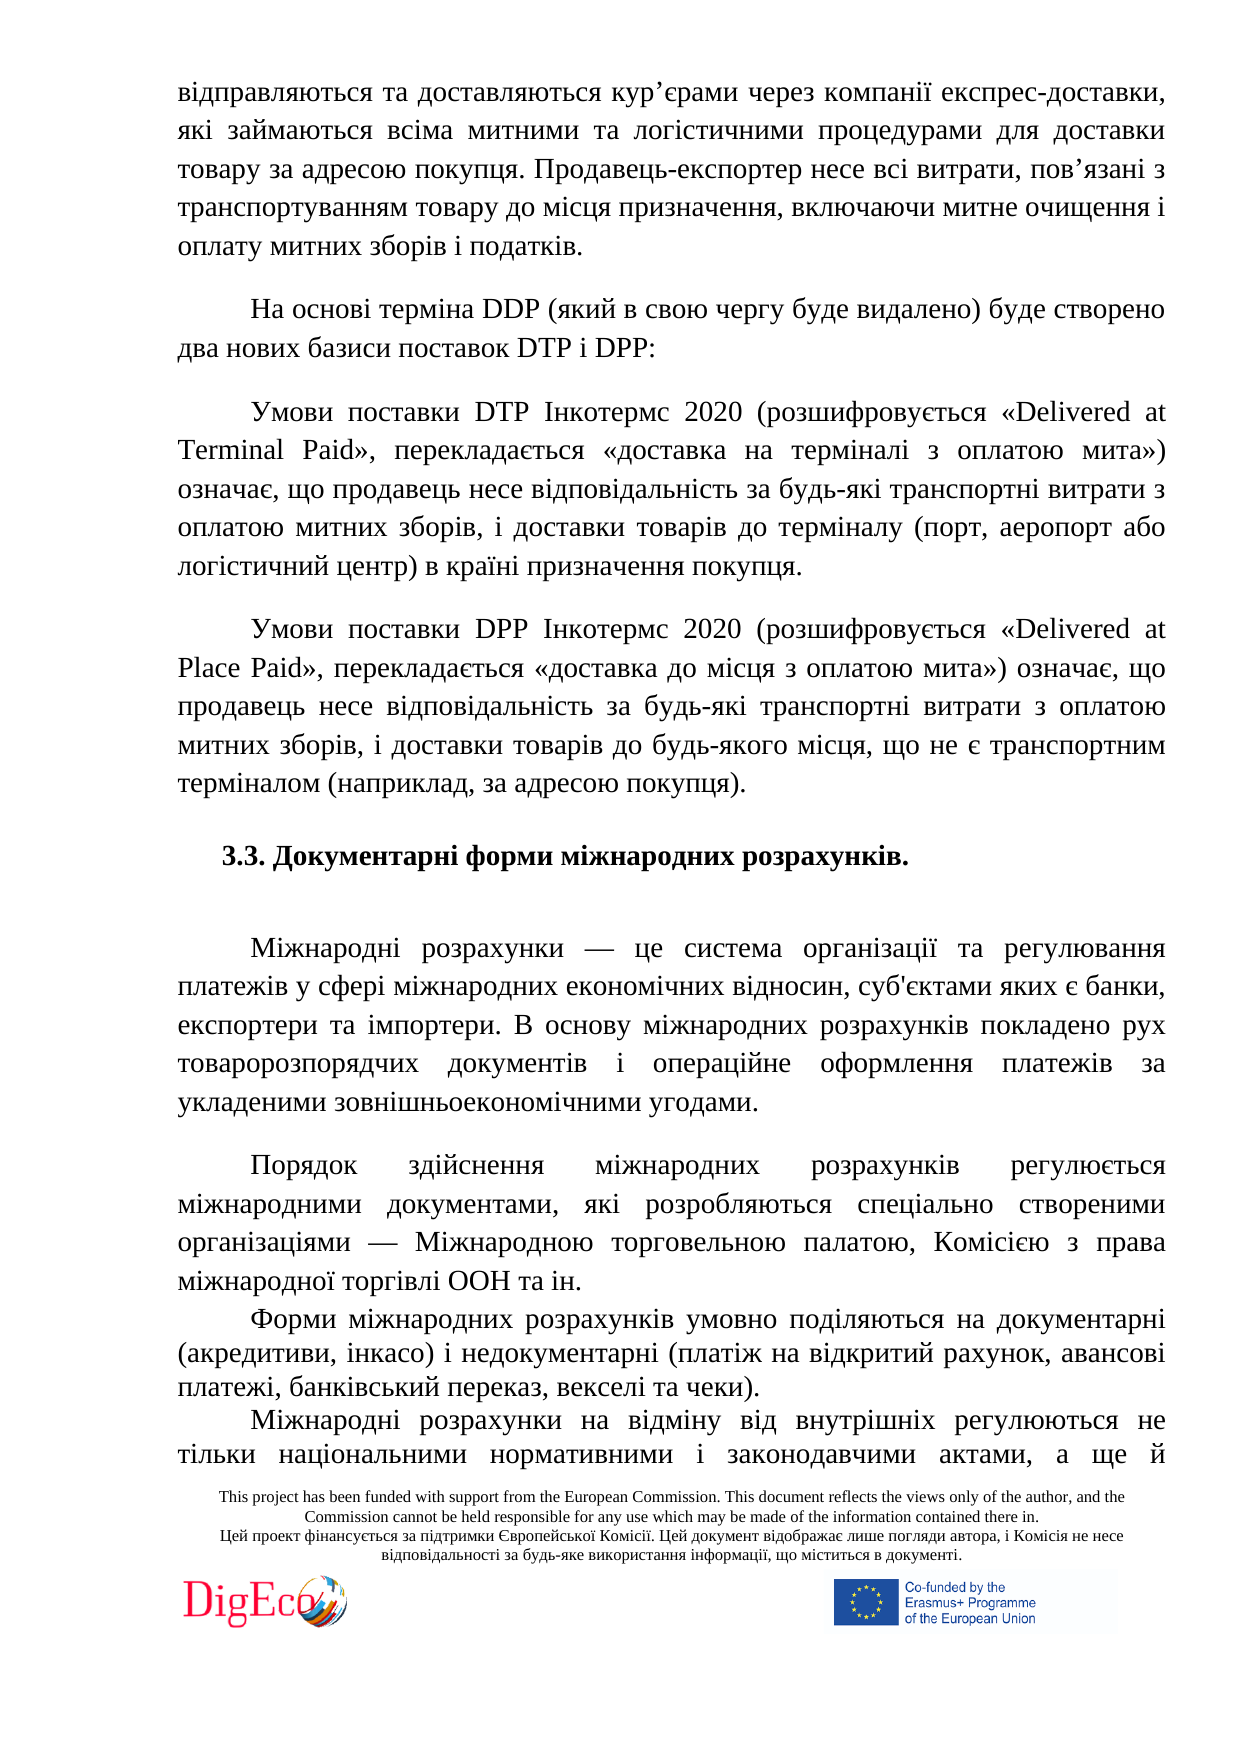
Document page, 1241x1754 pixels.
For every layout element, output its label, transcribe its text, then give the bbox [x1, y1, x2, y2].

text Форми міжнародних розрахунків умовно поділяються на документарні (акредитиви, інкасо) і недокументарні (платіж на відкритий рахунок, авансові платежі, банківський переказ, векселі та чеки). [177, 1302, 1167, 1402]
text Міжнародні розрахунки — це система організації та регулювання платежів у сфері міжнародних економічних відносин, суб'єктами яких є банки, експортери та імпортери. В основу міжнародних розрахунків покладено рух товаророзпорядчих документів і операційне оформлення платежів за укладеними зовнішньоекономічними угодами. [177, 930, 1167, 1117]
text Умови поставки DTP Інкотермс 2020 (розшифровується «Delivered at Terminal Paid», перекладається «доставка на терміналі з оплатою мита») означає, що продавець несе відповідальність за будь-які транспортні витрати з оплатою митних зборів, і доставки товарів до терміналу (порт, аеропорт або логістичний центр) в країні призначення покупця. [177, 394, 1167, 581]
subtitle 3.3. Документарні форми міжнародних розрахунків. [222, 838, 1167, 871]
picture [180, 1571, 350, 1632]
picture [823, 1569, 1118, 1634]
text Порядок здійснення міжнародних розрахунків регулюється міжнародними документами, які розробляються спеціально створеними організаціями — Міжнародною торговельною палатою, Комісією з права міжнародної торгівлі ООН та ін. [177, 1147, 1167, 1297]
text Умови поставки DPP Інкотермс 2020 (розшифровується «Delivered at Place Paid», перекладається «доставка до місця з оплатою мита») означає, що продавець несе відповідальність за будь-які транспортні витрати з оплатою митних зборів, і доставки товарів до будь-якого місця, що не є транспортним терміналом (наприклад, за адресою покупця). [177, 611, 1167, 799]
text На основі терміна DDP (який в свою чергу буде видалено) буде створено два нових базиси поставок DTP і DPP: [177, 292, 1167, 364]
